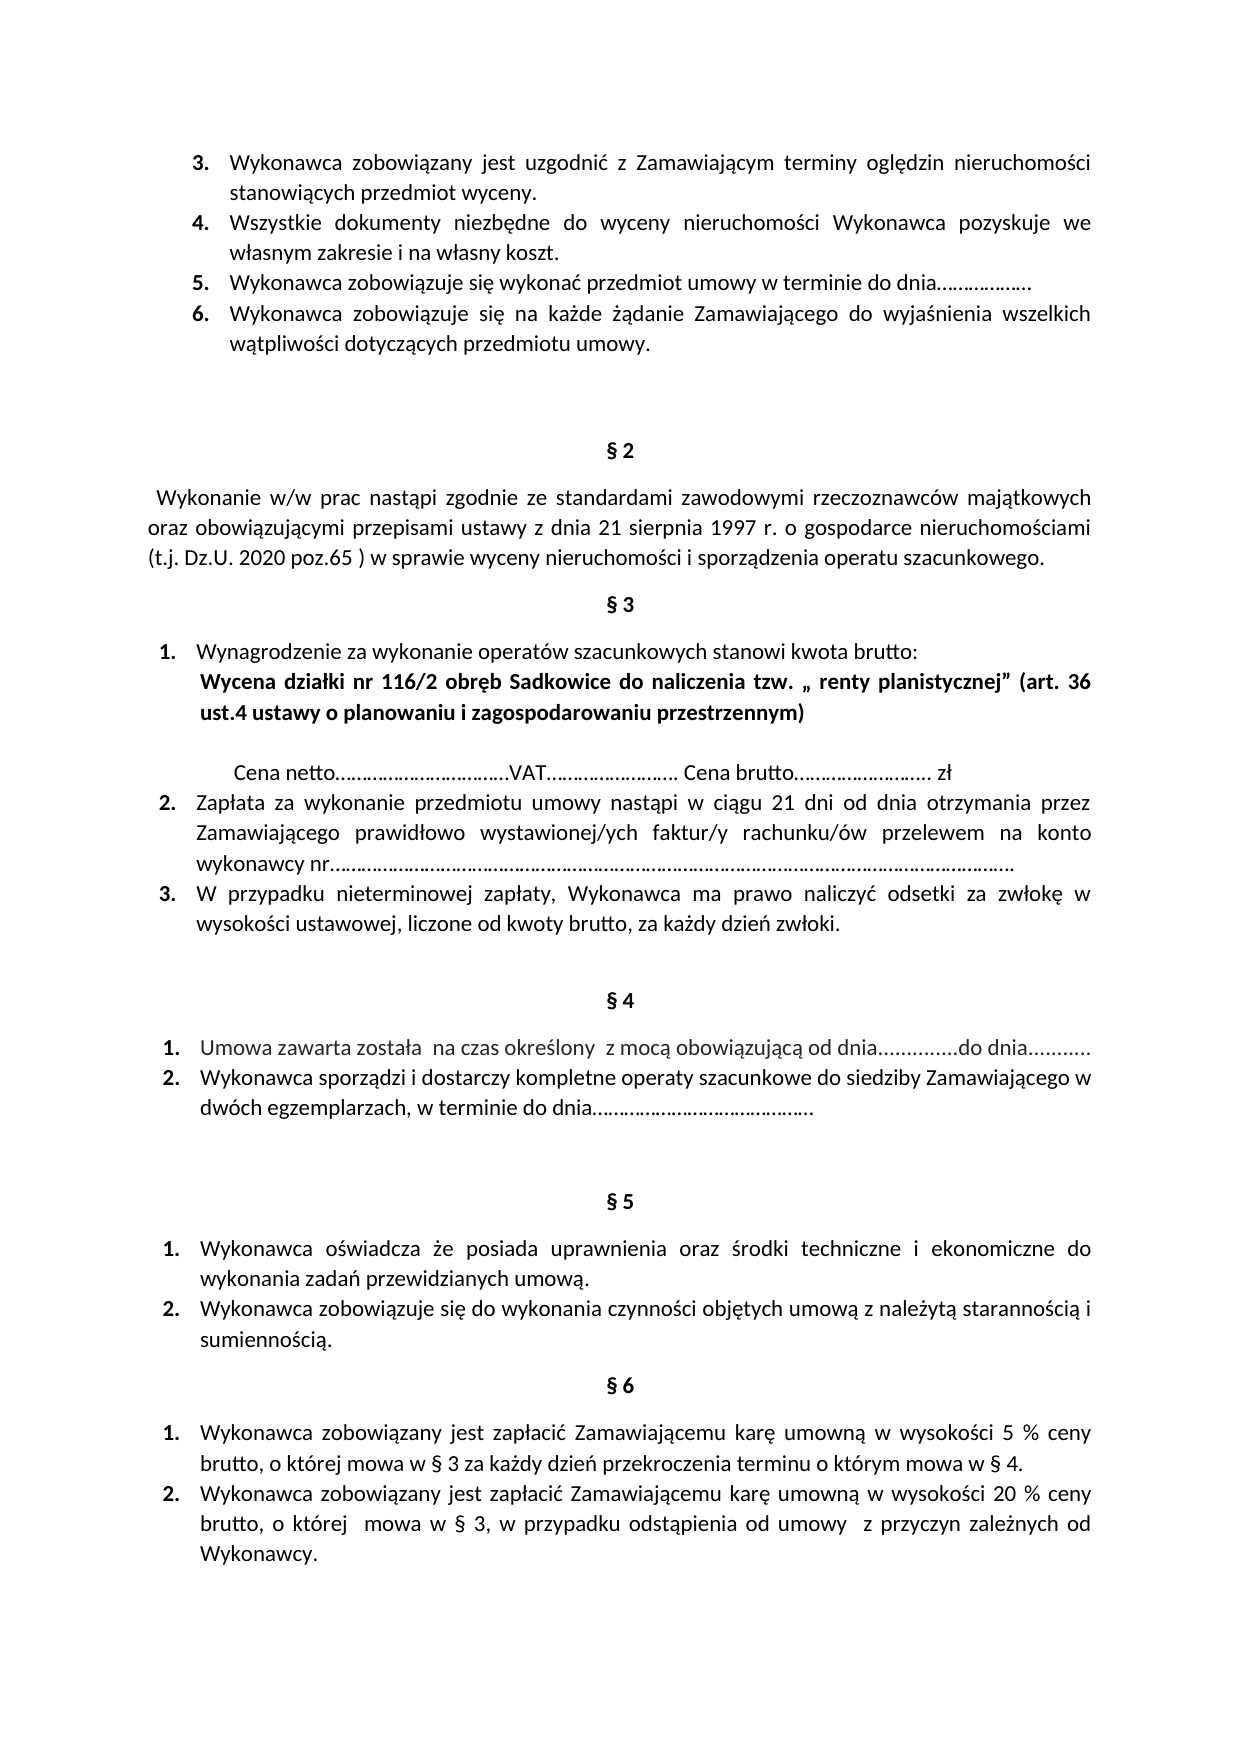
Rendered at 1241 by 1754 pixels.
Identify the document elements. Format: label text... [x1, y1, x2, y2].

list Wykonawca oświadcza że posiada uprawnienia oraz środki techniczne i ekonomiczne do wykonania zadań przewidzianych umową. [162, 1234, 1093, 1292]
list Wykonawca zobowiązuje się na każde żądanie Zamawiającego do wyjaśnienia wszelkich wątpliwości dotyczących przedmiotu umowy. [192, 299, 1093, 357]
list Wykonawca zobowiązuje się do wykonania czynności objętych umową z należytą starannością i sumiennością. [162, 1294, 1093, 1353]
list Wynagrodzenie za wykonanie operatów szacunkowych stanowi kwota brutto: [158, 637, 1093, 665]
list Wykonawca zobowiązuje się wykonać przedmiot umowy w terminie do dnia……………… [192, 268, 1093, 296]
text § 2 [148, 436, 1093, 464]
text § 4 [148, 986, 1093, 1014]
text § 6 [148, 1372, 1093, 1399]
text § 5 [148, 1187, 1093, 1215]
list Cena netto……………………………VAT……………………. Cena brutto…………………….. zł [233, 758, 1093, 786]
list Wszystkie dokumenty niezbędne do wyceny nieruchomości Wykonawca pozyskuje we własnym zakresie i na własny koszt. [192, 208, 1093, 266]
list Wykonawca zobowiązany jest uzgodnić z Zamawiającym terminy oględzin nieruchomości stanowiących przedmiot wyceny. [192, 148, 1093, 206]
list Zapłata za wykonanie przedmiotu umowy nastąpi w ciągu 21 dni od dnia otrzymania przez Zamawiającego prawidłowo wystawionej/ych faktur/y rachunku/ów przelewem na konto wykonawcy nr…………………………………………………………………………………………………………………. [158, 788, 1093, 877]
list W przypadku nieterminowej zapłaty, Wykonawca ma prawo naliczyć odsetki za zwłokę w wysokości ustawowej, liczone od kwoty brutto, za każdy dzień zwłoki. [158, 879, 1093, 937]
list Wycena działki nr 116/2 obręb Sadkowice do naliczenia tzw. „ renty planistycznej” (art. 36 ust.4 ustawy o planowaniu i zagospodarowaniu przestrzennym) [200, 667, 1093, 726]
list Umowa zawarta została na czas określony z mocą obowiązującą od dnia..............do dnia........... [162, 1033, 1093, 1061]
text Wykonanie w/w prac nastąpi zgodnie ze standardami zawodowymi rzeczoznawców majątkowych oraz obowiązującymi przepisami ustawy z dnia 21 sierpnia 1997 r. o gospodarce nieruchomościami (t.j. Dz.U. 2020 poz.65 ) w sprawie wyceny nieruchomości i sporządzenia operatu szacunkowego. [148, 483, 1093, 571]
text § 3 [148, 590, 1093, 618]
list Wykonawca sporządzi i dostarczy kompletne operaty szacunkowe do siedziby Zamawiającego w dwóch egzemplarzach, w terminie do dnia…………………………………… [162, 1063, 1093, 1121]
list Wykonawca zobowiązany jest zapłacić Zamawiającemu karę umowną w wysokości 20 % ceny brutto, o której mowa w § 3, w przypadku odstąpienia od umowy z przyczyn zależnych od Wykonawcy. [162, 1479, 1093, 1567]
list Wykonawca zobowiązany jest zapłacić Zamawiającemu karę umowną w wysokości 5 % ceny brutto, o której mowa w § 3 za każdy dzień przekroczenia terminu o którym mowa w § 4. [162, 1418, 1093, 1477]
